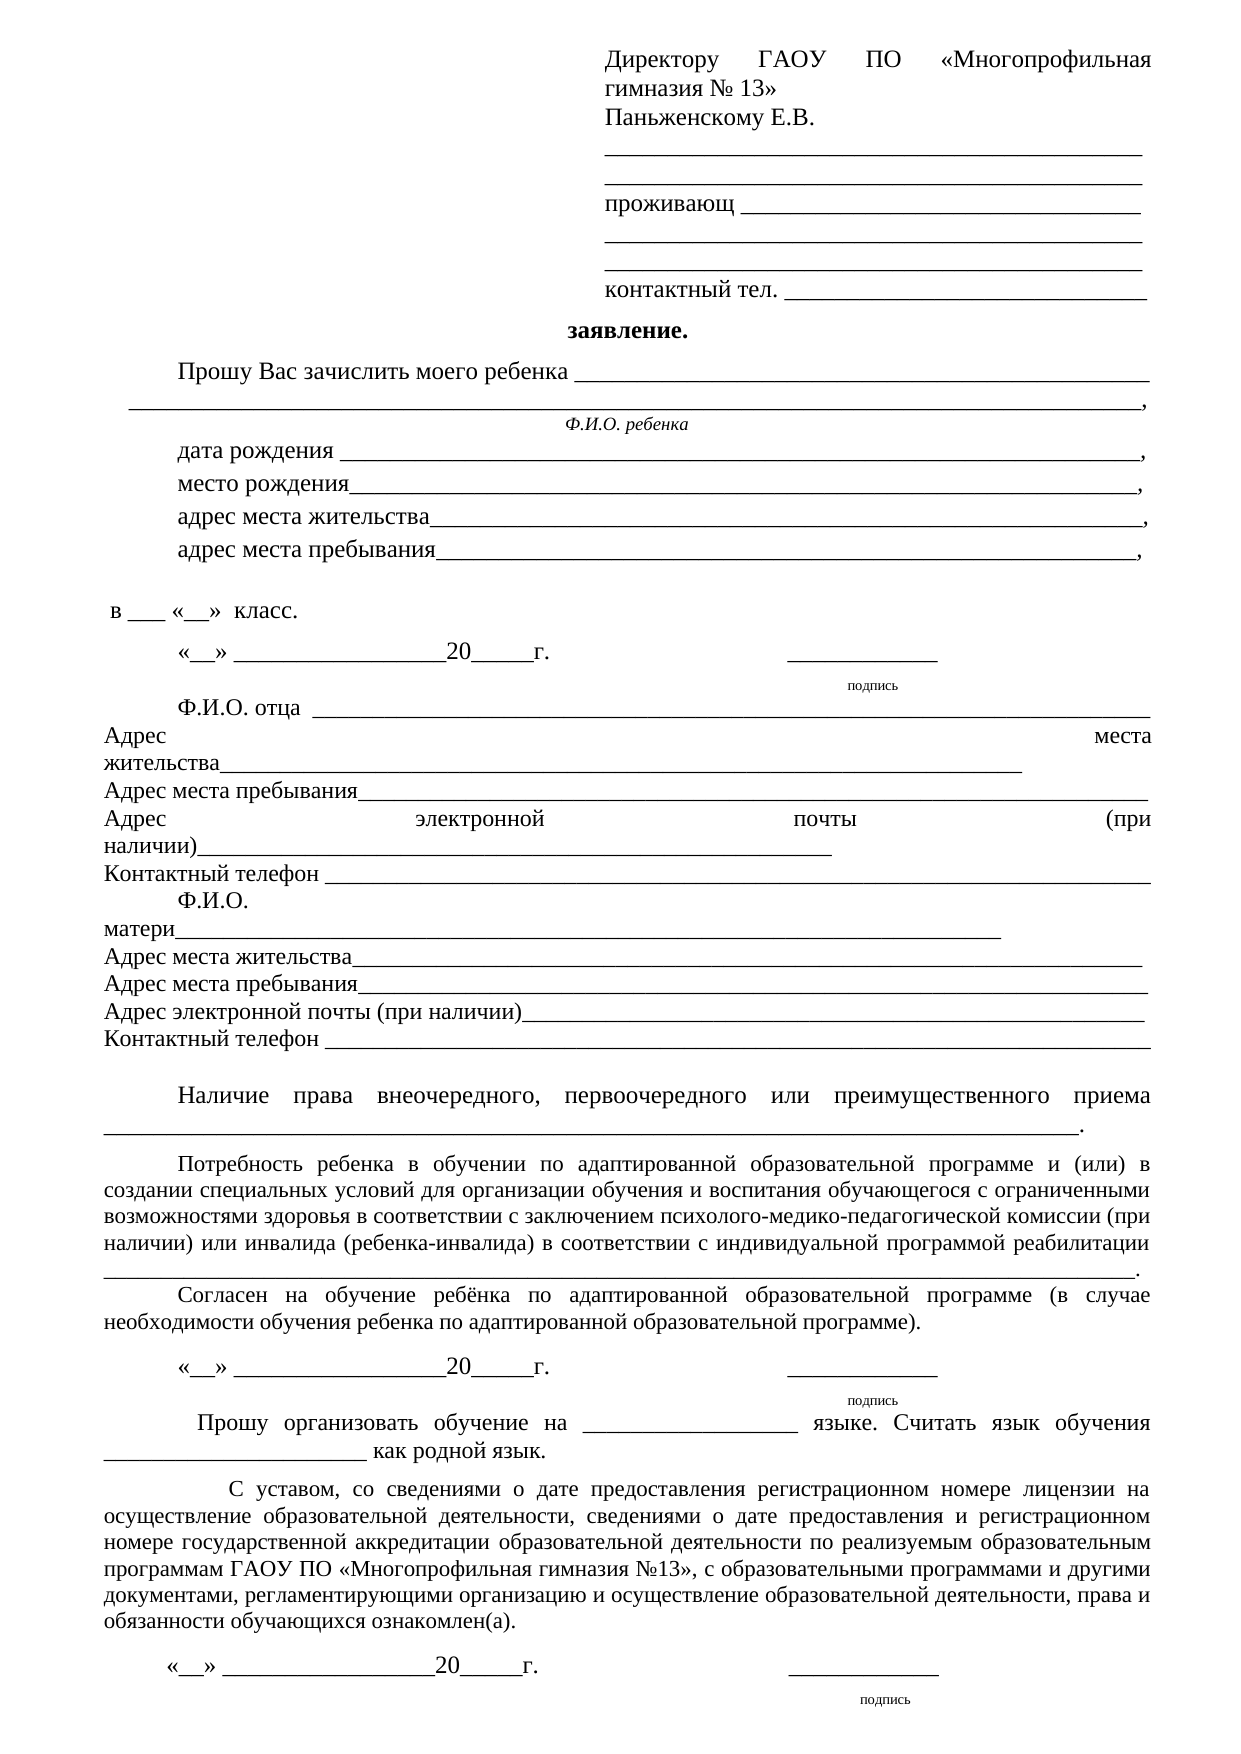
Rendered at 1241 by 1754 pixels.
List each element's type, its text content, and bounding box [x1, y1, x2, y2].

text адрес места пребывания________________________________________________________, [103, 534, 1152, 563]
text Адрес электронной почты (при наличии)_____________________________________________________ [103, 804, 1152, 859]
text место рождения_______________________________________________________________, [103, 468, 1152, 497]
text подпись [103, 664, 1152, 693]
text Адрес места пребывания__________________________________________________________________ [103, 776, 1152, 804]
text дата рождения ________________________________________________________________, [103, 435, 1152, 464]
text ___________________________________________ [546, 159, 1152, 188]
text ___________________________________________ [546, 131, 1152, 159]
text подпись [103, 1379, 1152, 1408]
text С уставом, со сведениями о дате предоставления регистрационном номере лицензии на осуществление образовательной деятельности, сведениями о дате предоставления и регистрационном номере государственной аккредитации образовательной деятельности по реализуемым образовательным программам ГАОУ ПО «Многопрофильная гимназия №13», с образовательными программами и другими документами, регламентирующими организацию и осуществление образовательной деятельности, права и обязанности обучающихся ознакомлен(а). [103, 1476, 1152, 1634]
text подпись [103, 1679, 1152, 1708]
text Ф.И.О. ребенка [103, 413, 1152, 435]
text адрес места жительства_________________________________________________________, [103, 501, 1152, 530]
text ___________________________________________ [546, 217, 1152, 246]
text ___________________________________________ [546, 246, 1152, 274]
text Ф.И.О. отца ______________________________________________________________________ [103, 693, 1152, 721]
text Адрес места пребывания__________________________________________________________________ [103, 969, 1152, 997]
text «__» _________________20_____г. ____________ [103, 636, 1152, 664]
text в ___ «__» класс. [103, 595, 1152, 624]
text Ф.И.О. матери_____________________________________________________________________ [103, 886, 1152, 942]
text проживающ ________________________________ [546, 188, 1152, 217]
text Адрес места жительства__________________________________________________________________ [103, 942, 1152, 969]
text Адрес места жительства___________________________________________________________________ [103, 721, 1152, 776]
text контактный тел. _____________________________ [546, 274, 1152, 303]
text «__» _________________20_____г. ____________ [103, 1351, 1152, 1379]
text Адрес электронной почты (при наличии)____________________________________________________ [103, 997, 1152, 1024]
text Прошу Вас зачислить моего ребенка ______________________________________________ [103, 356, 1152, 384]
text Контактный телефон _____________________________________________________________________ [103, 1024, 1152, 1052]
text заявление. [103, 315, 1152, 344]
text Директору ГАОУ ПО «Многопрофильная гимназия № 13» [604, 44, 1152, 102]
text Контактный телефон _____________________________________________________________________ [103, 859, 1152, 886]
text Наличие права внеочередного, первоочередного или преимущественного приема ______________________________________________________________________________. [103, 1080, 1152, 1138]
text Потребность ребенка в обучении по адаптированной образовательной программе и (или) в создании специальных условий для организации обучения и воспитания обучающегося с ограниченными возможностями здоровья в соответствии с заключением психолого-медико-педагогической комиссии (при наличии) или инвалида (ребенка-инвалида) в соответствии с индивидуальной программой реабилитации __________________________________________________________________________________________. [103, 1149, 1152, 1281]
text Паньженскому Е.В. [604, 102, 1152, 131]
text _________________________________________________________________________________, [103, 384, 1152, 413]
text Согласен на обучение ребёнка по адаптированной образовательной программе (в случае необходимости обучения ребенка по адаптированной образовательной программе). [103, 1281, 1152, 1334]
text Прошу организовать обучение на __________________ языке. Считать язык обучения ______________________ как родной язык. [103, 1408, 1152, 1463]
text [103, 1650, 1152, 1679]
